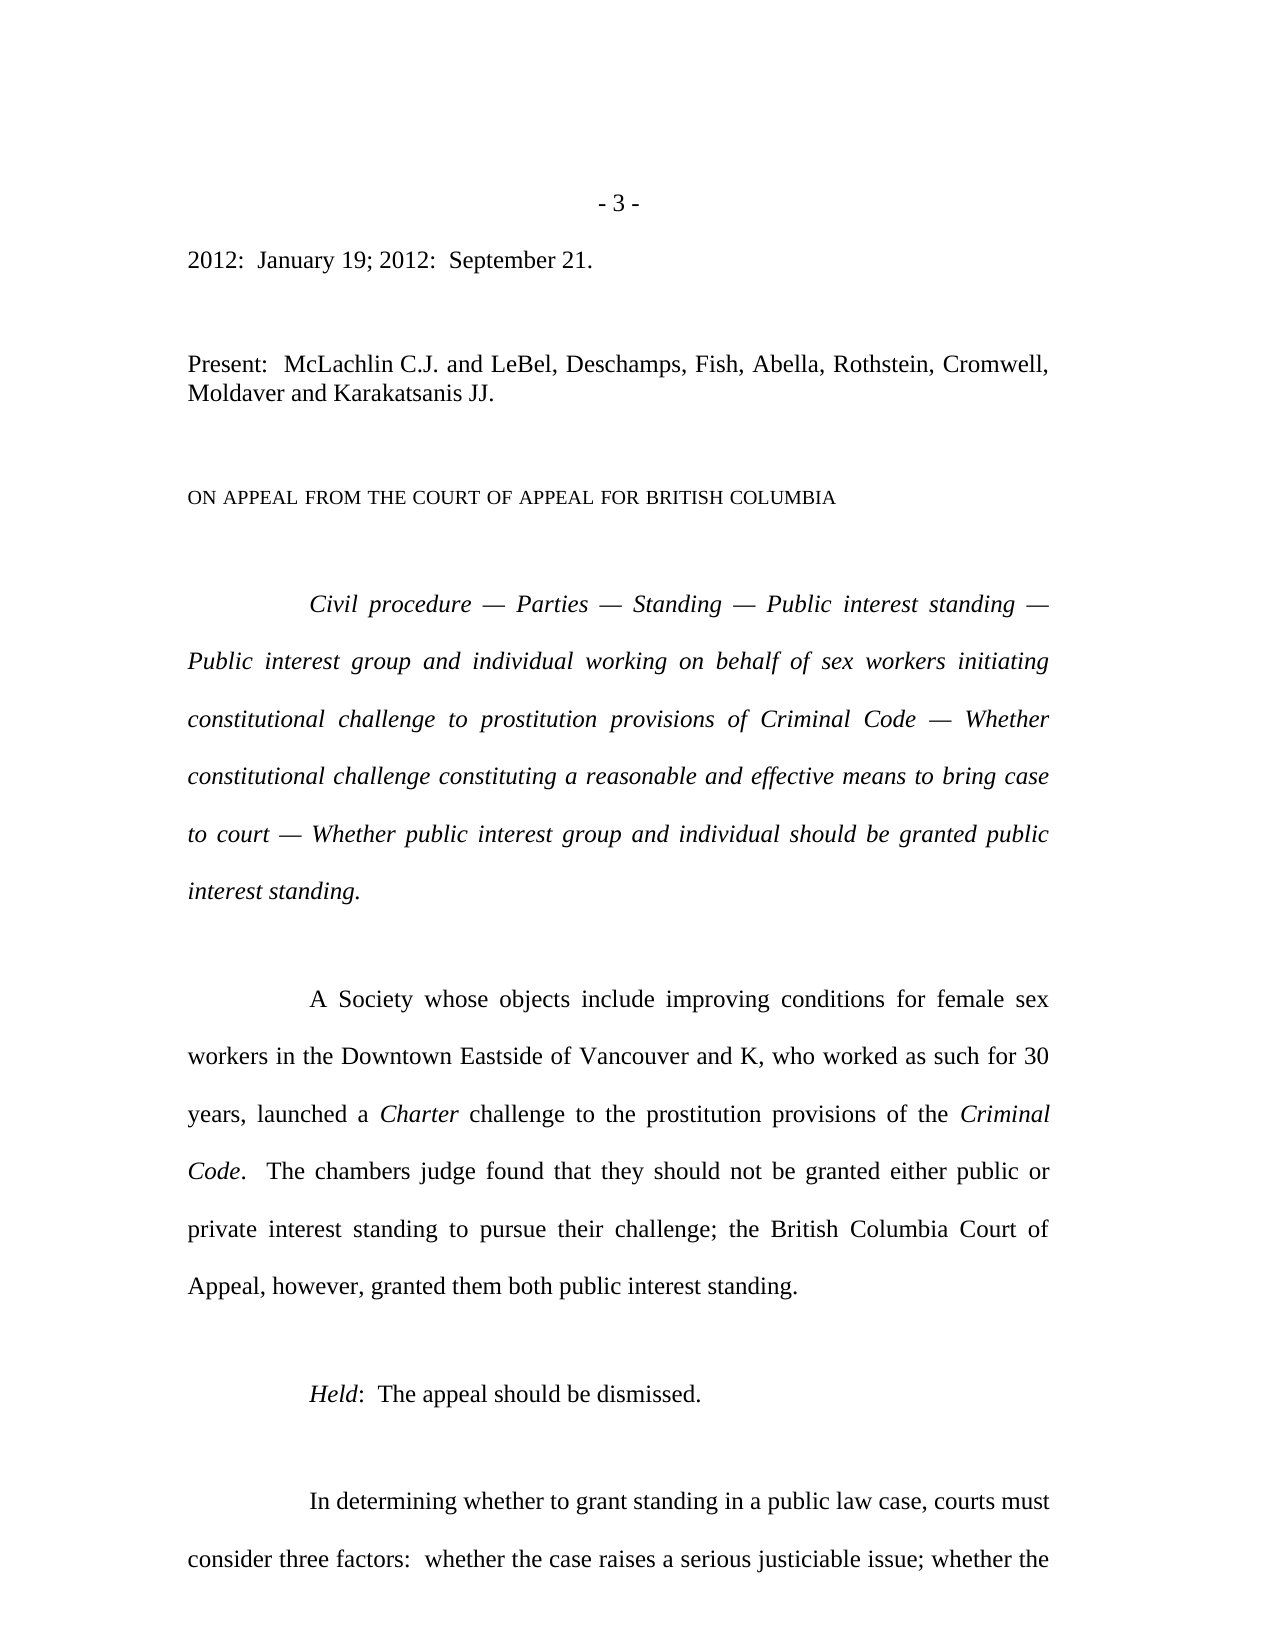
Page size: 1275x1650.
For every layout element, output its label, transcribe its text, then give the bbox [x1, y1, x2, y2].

text A Society whose objects include improving conditions for female sex workers in the Downtown Eastside of Vancouver and K, who worked as such for 30 years, launched a Charter challenge to the prostitution provisions of the Criminal Code. The chambers judge found that they should not be granted either public or private interest standing to pursue their challenge; the British Columbia Court of Appeal, however, granted them both public interest standing. [187, 984, 1050, 1300]
text Civil procedure — Parties — Standing — Public interest standing — Public interest group and individual working on behalf of sex workers initiating constitutional challenge to prostitution provisions of Criminal Code — Whether constitutional challenge constituting a reasonable and effective means to bring case to court — Whether public interest group and individual should be granted public interest standing. [187, 589, 1050, 905]
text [187, 1486, 1050, 1573]
text Present: McLachlin C.J. and LeBel, Deschamps, Fish, Abella, Rothstein, Cromwell, Moldaver and Karakatsanis JJ. [187, 349, 1050, 406]
text Held: The appeal should be dismissed. [187, 1379, 1050, 1408]
text 2012: January 19; 2012: September 21. [187, 245, 1050, 274]
text on appeal from the court of appeal for british columbia [187, 481, 1050, 510]
